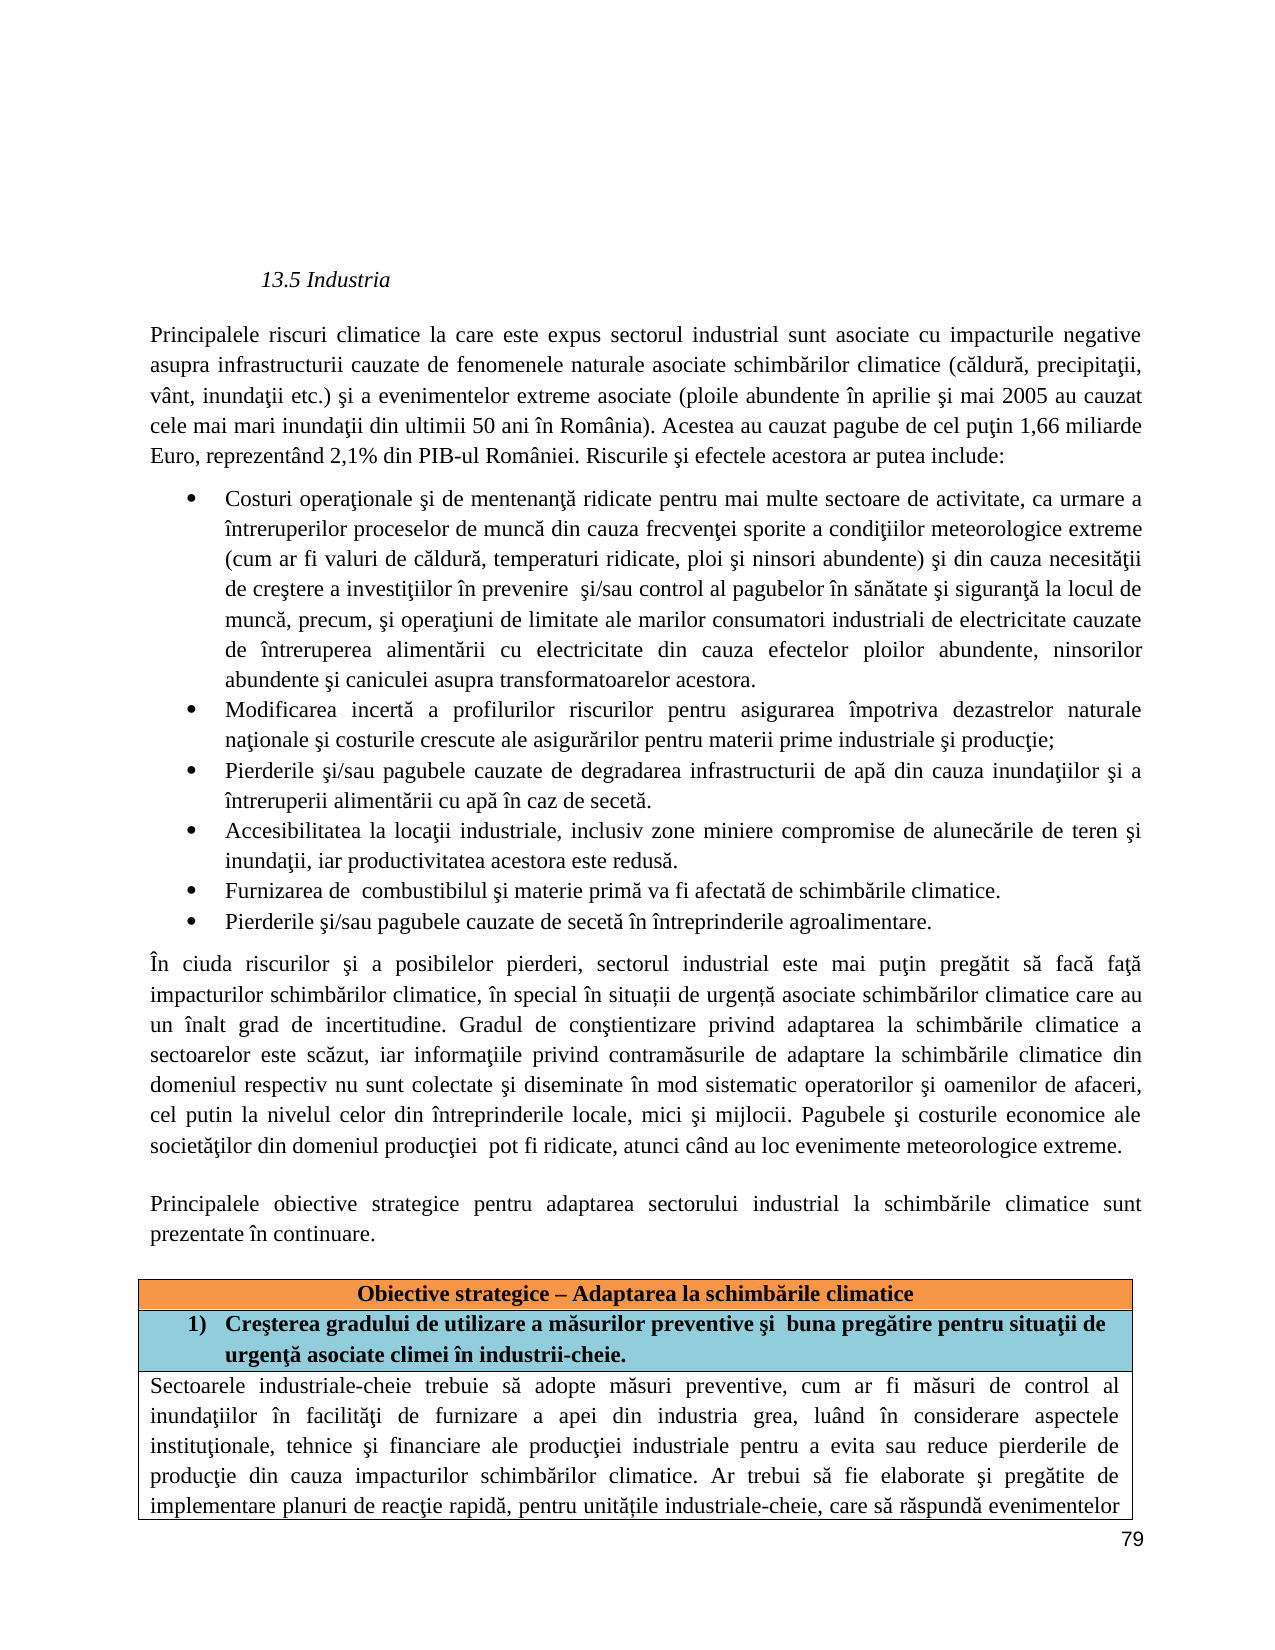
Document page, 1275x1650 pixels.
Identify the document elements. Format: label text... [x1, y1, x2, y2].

list Costuri operaţionale şi de mentenanţă ridicate pentru mai multe sectoare de activitate, ca urmare a întreruperilor proceselor de muncă din cauza frecvenţei sporite a condiţiilor meteorologice extreme (cum ar fi valuri de căldură, temperaturi ridicate, ploi şi ninsori abundente) şi din cauza necesităţii de creştere a investiţiilor în prevenire şi/sau control al pagubelor în sănătate şi siguranţă la locul de muncă, precum, şi operaţiuni de limitate ale marilor consumatori industriali de electricitate cauzate de întreruperea alimentării cu electricitate din cauza efectelor ploilor abundente, ninsorilor abundente şi caniculei asupra transformatoarelor acestora. [187, 485, 1144, 692]
text Principalele riscuri climatice la care este expus sectorul industrial sunt asociate cu impacturile negative asupra infrastructurii cauzate de fenomenele naturale asociate schimbărilor climatice (căldură, precipitaţii, vânt, inundaţii etc.) şi a evenimentelor extreme asociate (ploile abundente în aprilie şi mai 2005 au cauzat cele mai mari inundaţii din ultimii 50 ani în România). Acestea au cauzat pagube de cel puţin 1,66 miliarde Euro, reprezentând 2,1% din PIB-ul României. Riscurile şi efectele acestora ar putea include: [150, 321, 1144, 468]
list Pierderile şi/sau pagubele cauzate de degradarea infrastructurii de apă din cauza inundaţiilor şi a întreruperii alimentării cu apă în caz de secetă. [187, 757, 1144, 813]
text Principalele obiective strategice pentru adaptarea sectorului industrial la schimbările climatice sunt prezentate în continuare. [150, 1190, 1144, 1247]
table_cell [139, 1372, 1132, 1519]
subtitle 13.5 Industria [261, 266, 1144, 292]
table_cell Creşterea gradului de utilizare a măsurilor preventive şi buna pregătire pentru situaţii de urgenţă asociate climei în industrii-cheie. [139, 1311, 1132, 1371]
list Pierderile şi/sau pagubele cauzate de secetă în întreprinderile agroalimentare. [187, 908, 1144, 934]
text În ciuda riscurilor şi a posibilelor pierderi, sectorul industrial este mai puţin pregătit să facă faţă impacturilor schimbărilor climatice, în special în situații de urgență asociate schimbărilor climatice care au un înalt grad de incertitudine. Gradul de conştientizare privind adaptarea la schimbările climatice a sectoarelor este scăzut, iar informaţiile privind contramăsurile de adaptare la schimbările climatice din domeniul respectiv nu sunt colectate şi diseminate în mod sistematic operatorilor şi oamenilor de afaceri, cel putin la nivelul celor din întreprinderile locale, mici şi mijlocii. Pagubele şi costurile economice ale societăţilor din domeniul producţiei pot fi ridicate, atunci când au loc evenimente meteorologice extreme. [150, 950, 1144, 1158]
table_header Obiective strategice – Adaptarea la schimbările climatice [139, 1280, 1132, 1309]
list Accesibilitatea la locaţii industriale, inclusiv zone miniere compromise de alunecările de teren şi inundaţii, iar productivitatea acestora este redusă. [187, 817, 1144, 874]
list Furnizarea de combustibilul şi materie primă va fi afectată de schimbările climatice. [187, 877, 1144, 904]
list Modificarea incertă a profilurilor riscurilor pentru asigurarea împotriva dezastrelor naturale naţionale şi costurile crescute ale asigurărilor pentru materii prime industriale şi producţie; [187, 696, 1144, 753]
